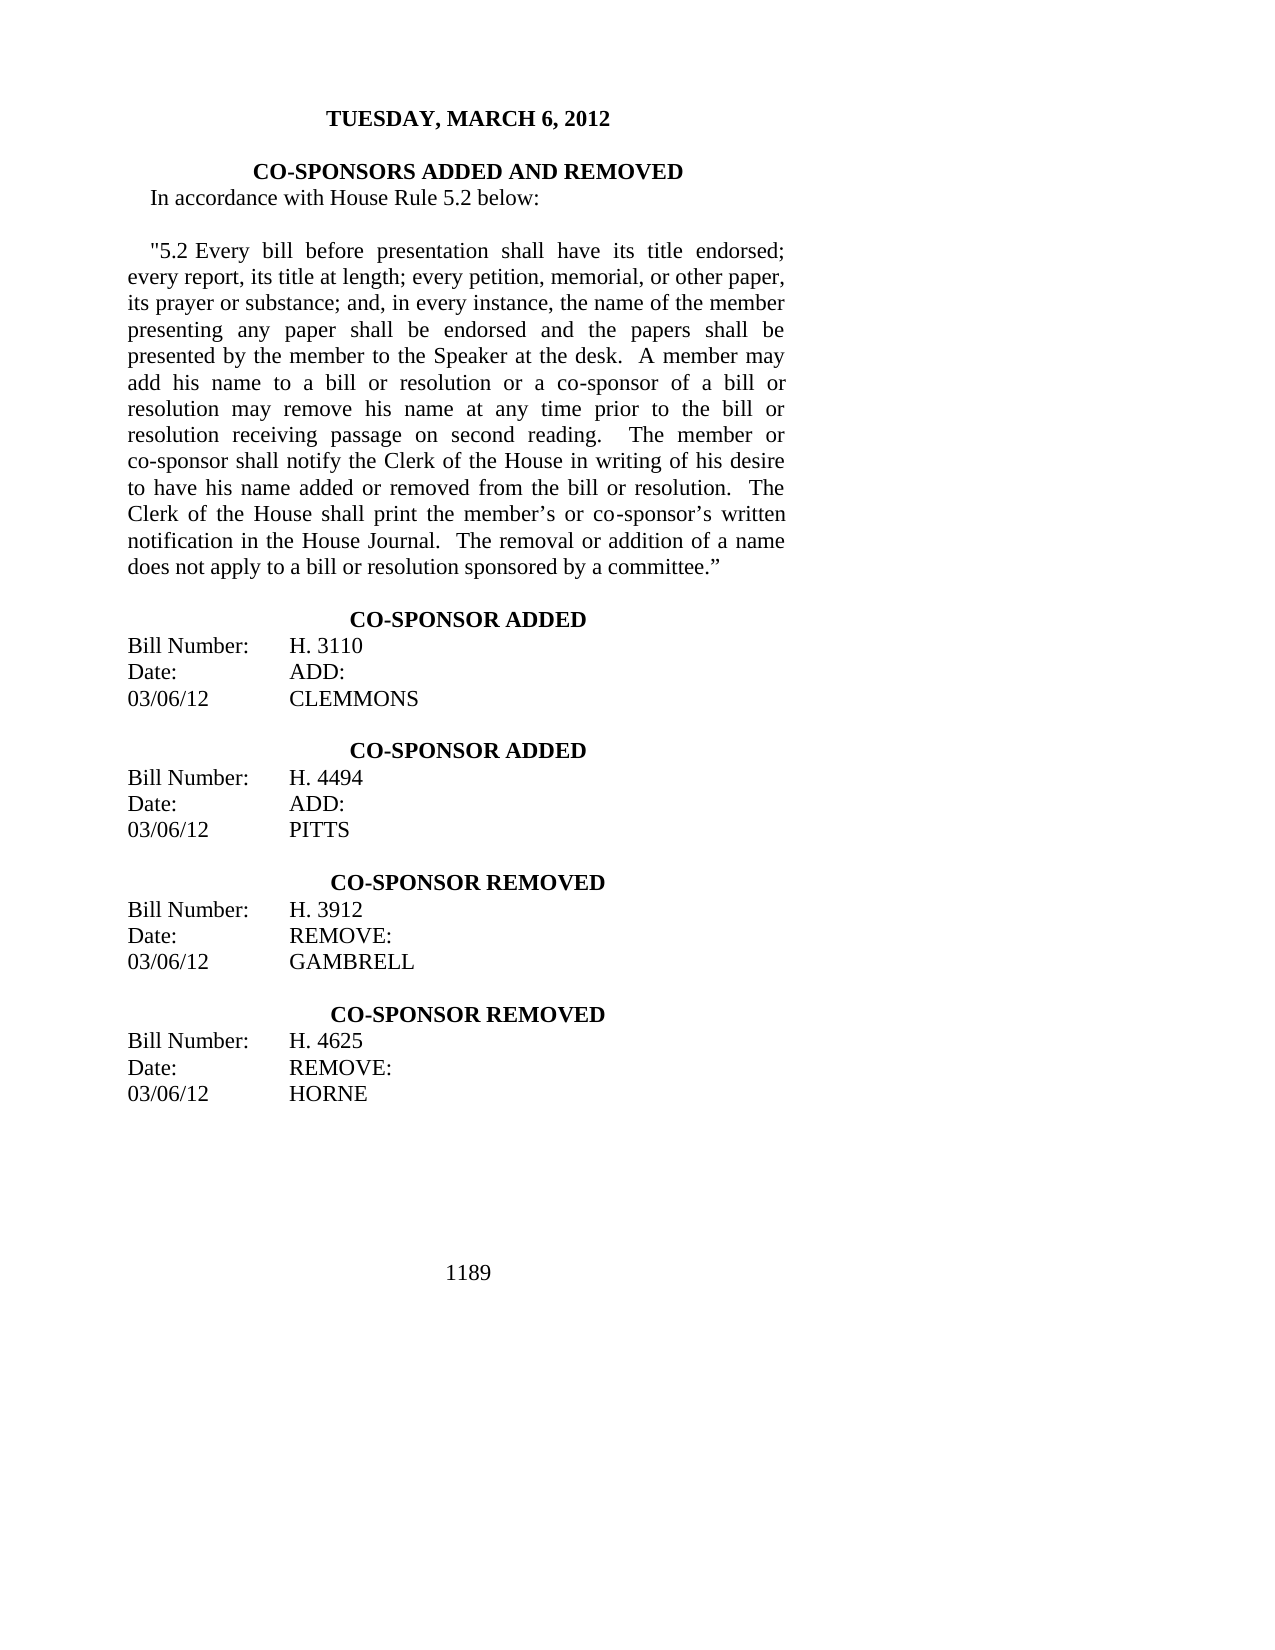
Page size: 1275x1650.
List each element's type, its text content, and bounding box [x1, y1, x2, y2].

text In accordance with House Rule 5.2 below: [127, 184, 786, 210]
table_cell Date: [116, 1054, 278, 1080]
table_header Bill Number: [116, 896, 278, 922]
table_cell Date: [116, 790, 278, 817]
table_header Bill Number: [116, 1028, 278, 1054]
text CO-SPONSOR ADDED [127, 737, 786, 764]
text CO-SPONSORS ADDED AND REMOVED [127, 158, 786, 184]
table_cell 03/06/12 [116, 948, 278, 975]
text CO-SPONSOR ADDED [127, 606, 786, 632]
table_header H. 3110 [278, 632, 444, 658]
table_cell ADD: [278, 659, 444, 685]
table_header H. 4494 [278, 764, 392, 790]
table_header Bill Number: [116, 764, 278, 790]
table_cell 03/06/12 [116, 685, 278, 711]
text "5.2 Every bill before presentation shall have its title endorsed; every report, its title at length; every petition, memorial, or other paper, its prayer or substance; and, in every instance, the name of the member presenting any paper shall be endorsed and the papers shall be presented by the member to the Speaker at the desk. A member may add his name to a bill or resolution or a co-sponsor of a bill or resolution may remove his name at any time prior to the bill or resolution receiving passage on second reading. The member or co-sponsor shall notify the Clerk of the House in writing of his desire to have his name added or removed from the bill or resolution. The Clerk of the House shall print the member’s or co-sponsor’s written notification in the House Journal. The removal or addition of a name does not apply to a bill or resolution sponsored by a committee.” [127, 237, 786, 579]
text CO-SPONSOR REMOVED [127, 1001, 786, 1027]
table_cell ADD: [278, 790, 392, 817]
table_cell CLEMMONS [278, 685, 444, 711]
table_cell REMOVE: [278, 1054, 417, 1080]
table_cell 03/06/12 [116, 1080, 278, 1106]
table_header H. 3912 [278, 896, 441, 922]
table_cell REMOVE: [278, 922, 441, 948]
table_cell Date: [116, 922, 278, 948]
table_cell GAMBRELL [278, 948, 441, 975]
table_cell PITTS [278, 817, 392, 843]
table_cell Date: [116, 659, 278, 685]
table_cell 03/06/12 [116, 817, 278, 843]
table_header H. 4625 [278, 1028, 417, 1054]
text CO-SPONSOR REMOVED [127, 869, 786, 896]
table_header Bill Number: [116, 632, 278, 658]
table_cell HORNE [278, 1080, 417, 1106]
